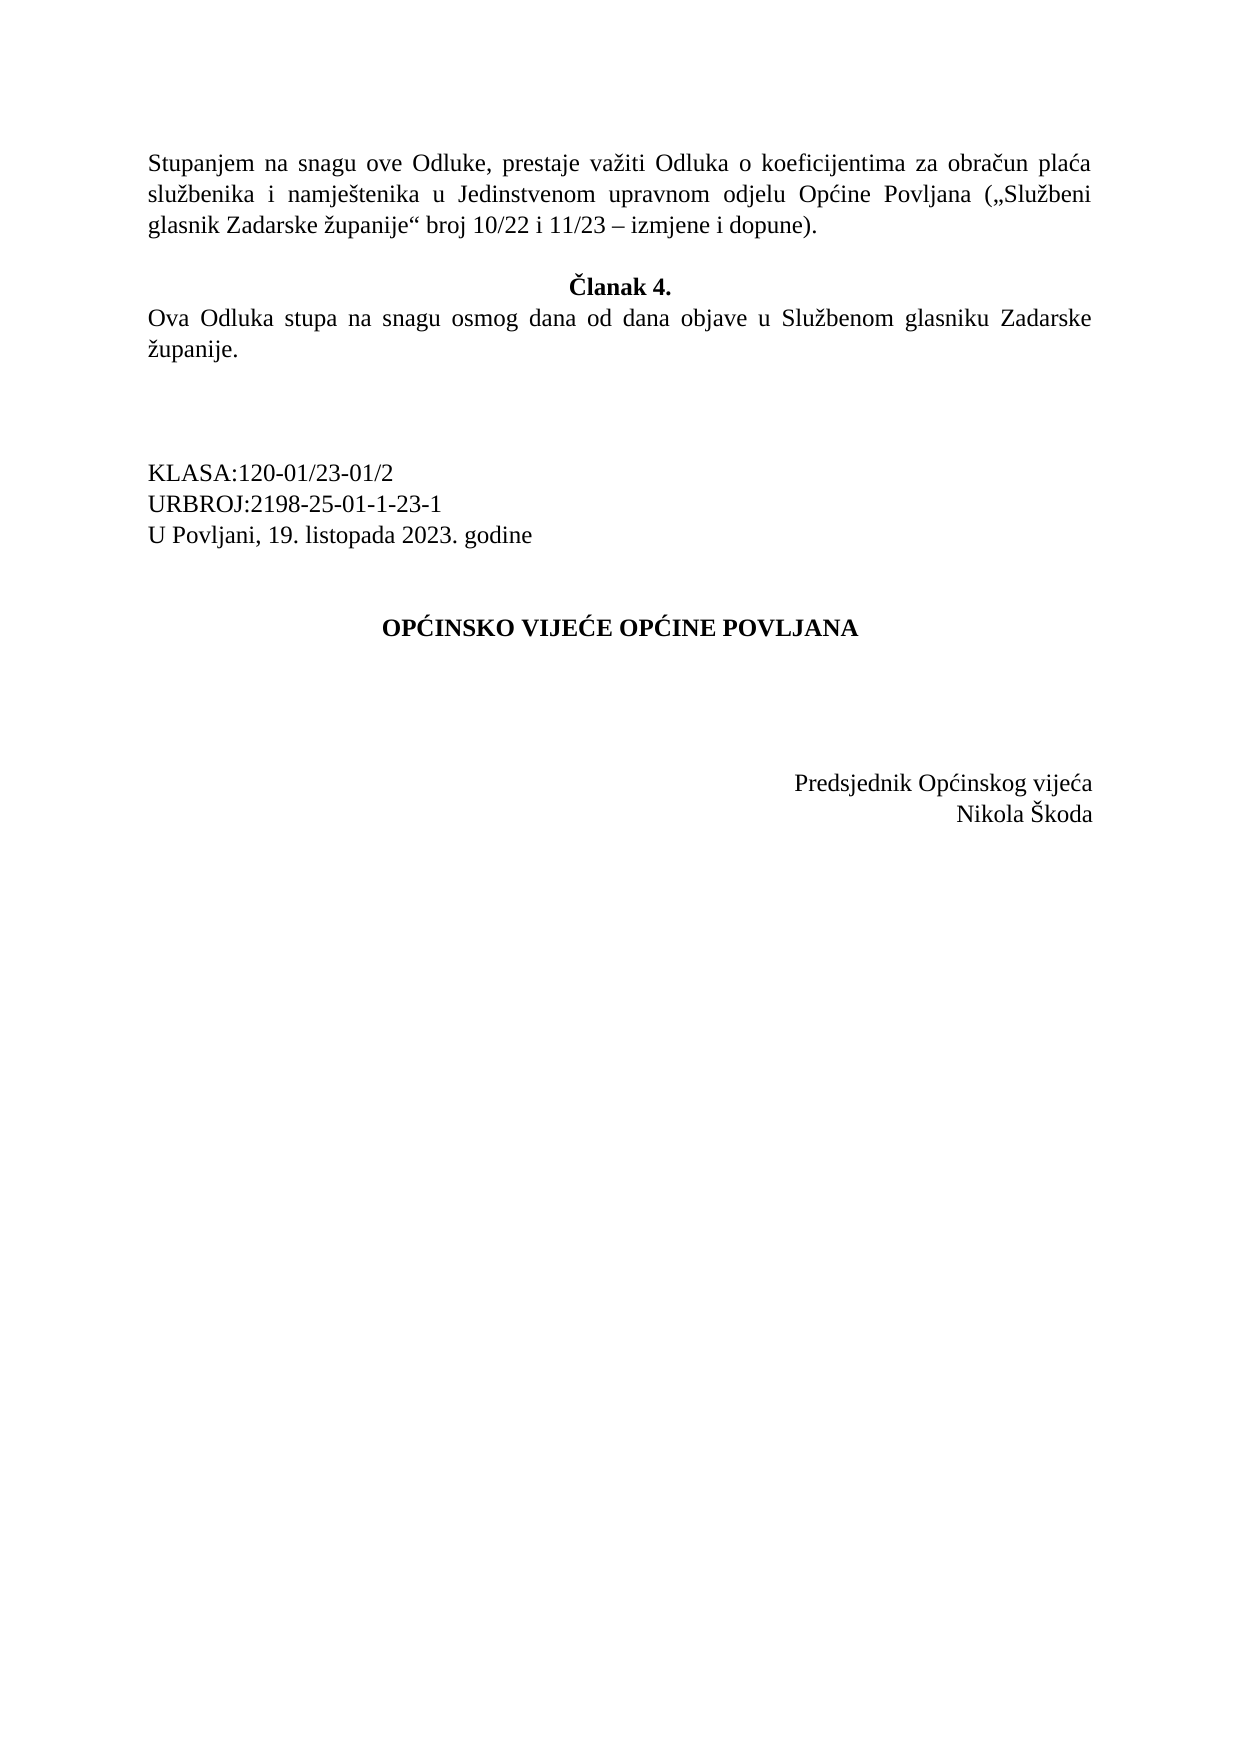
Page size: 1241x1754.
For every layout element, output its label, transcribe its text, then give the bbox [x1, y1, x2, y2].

text OPĆINSKO VIJEĆE OPĆINE POVLJANA [148, 613, 1093, 642]
text Stupanjem na snagu ove Odluke, prestaje važiti Odluka o koeficijentima za obračun plaća službenika i namještenika u Jedinstvenom upravnom odjelu Općine Povljana („Službeni glasnik Zadarske županije“ broj 10/22 i 11/23 – izmjene i dopune). [148, 148, 1093, 238]
text U Povljani, 19. listopada 2023. godine [148, 520, 1093, 549]
text KLASA:120-01/23-01/2 [148, 458, 1093, 487]
text Ova Odluka stupa na snagu osmog dana od dana objave u Službenom glasniku Zadarske županije. [148, 303, 1093, 363]
text Nikola Škoda [738, 799, 1093, 828]
text Članak 4. [148, 272, 1093, 301]
text Predsjednik Općinskog vijeća [738, 768, 1093, 797]
text URBROJ:2198-25-01-1-23-1 [148, 489, 1093, 518]
